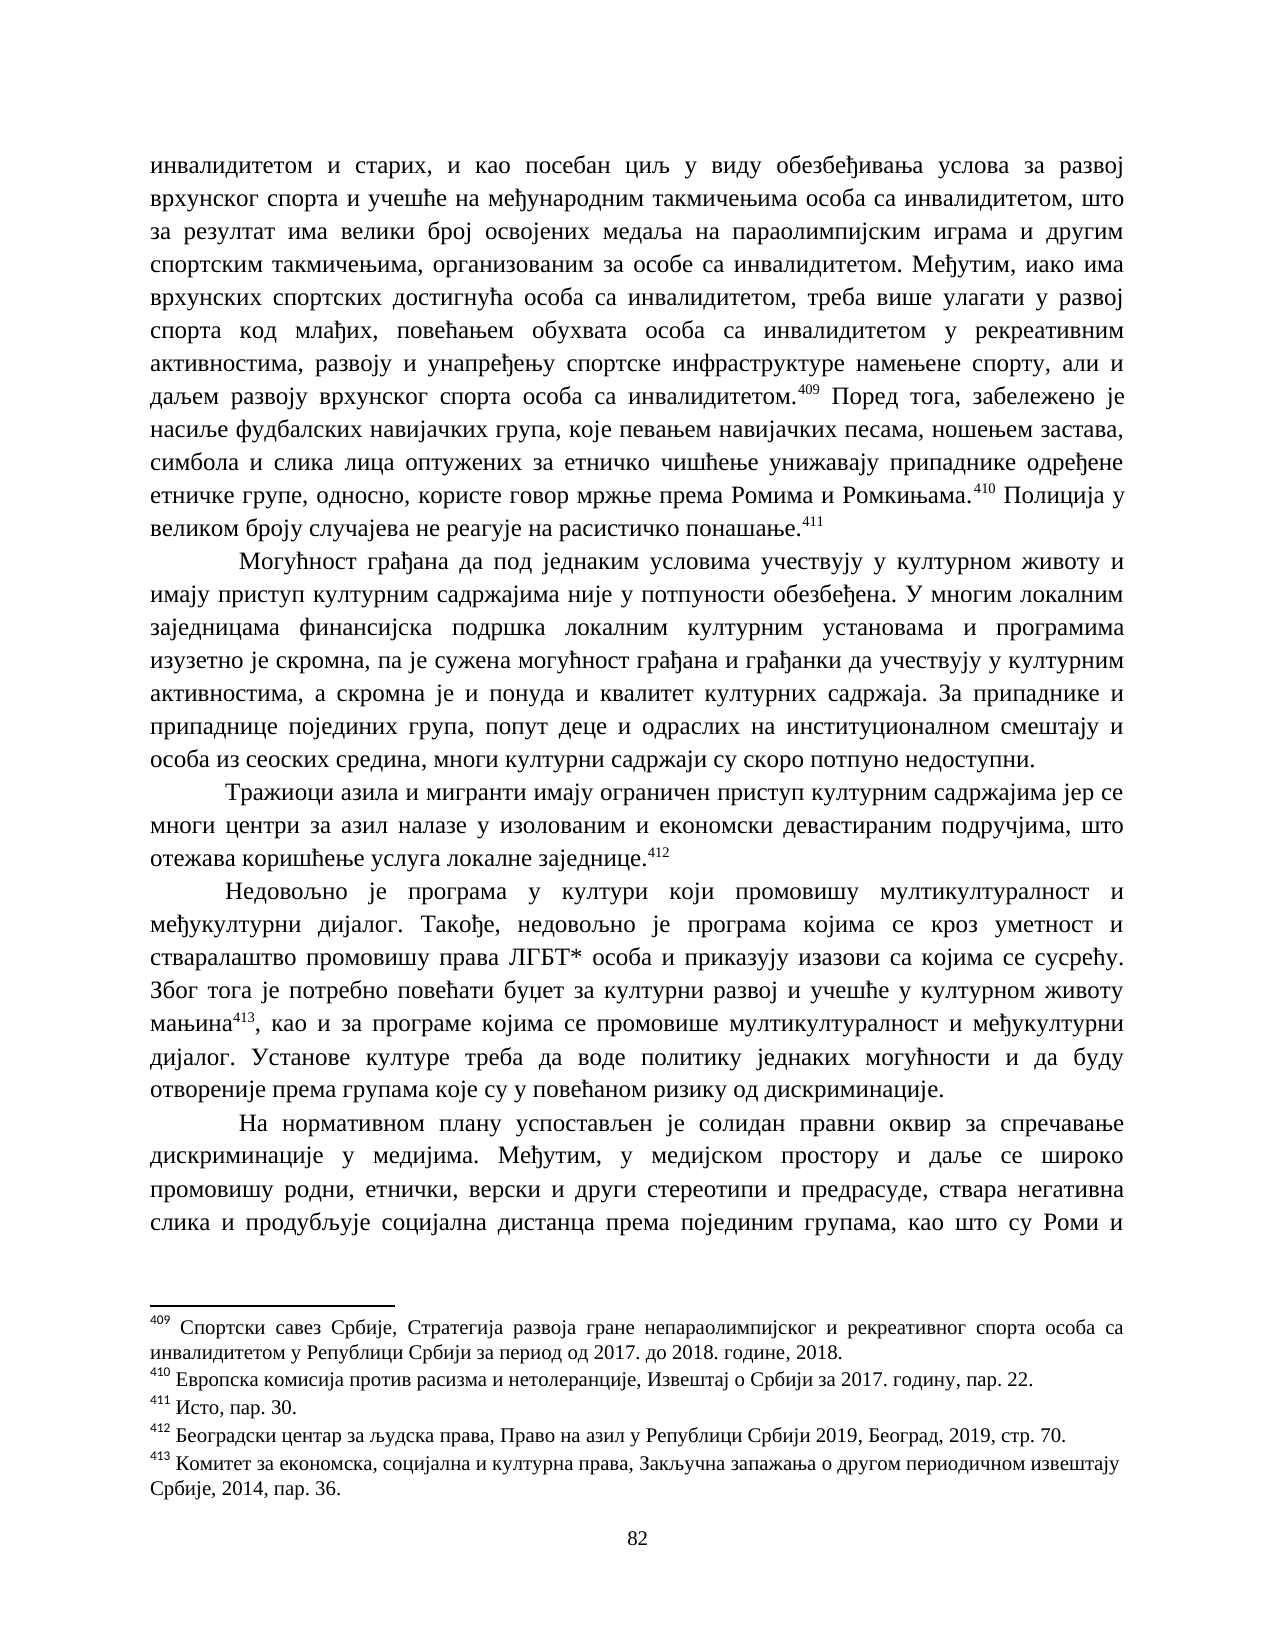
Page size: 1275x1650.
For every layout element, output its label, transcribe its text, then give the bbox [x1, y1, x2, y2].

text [150, 1108, 1125, 1235]
text Недовољно је програма у култури који промовишу мултикултуралност и међукултурни дијалог. Такође, недовољно је програма којима се кроз уметност и стваралаштво промовишу права ЛГБТ* особа и приказују изазови са којима се сусрећу. Због тога је потребно повећати буџет за културни развој и учешће у културном животу мањина, као и за програме којима се промовише мултикултуралност и међукултурни дијалог. Установе културе треба да воде политику једнаких могућности и да буду отвореније према групама које су у повећаном ризику од дискриминације. [150, 876, 1125, 1103]
text Тражиоци азила и мигранти имају ограничен приступ културним садржајима јер се многи центри за азил налазе у изолованим и економски девастираним подручјима, што отежава коришћење услуга локалне заједнице. [150, 777, 1125, 872]
text Могућност грађана да под једнаким условима учествују у културном животу и имају приступ културним садржајима није у потпуности обезбеђена. У многим локалним заједницама финансијска подршка локалним културним установама и програмима изузетно је скромна, па је сужена могућност грађана и грађанки да учествују у културним активностима, а скромна је и понуда и квалитет културних садржаја. За припаднике и припаднице појединих група, попут деце и одраслих на институционалном смештају и особа из сеоских средина, многи културни садржаји су скоро потпуно недоступни. [150, 546, 1125, 773]
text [150, 150, 1125, 542]
